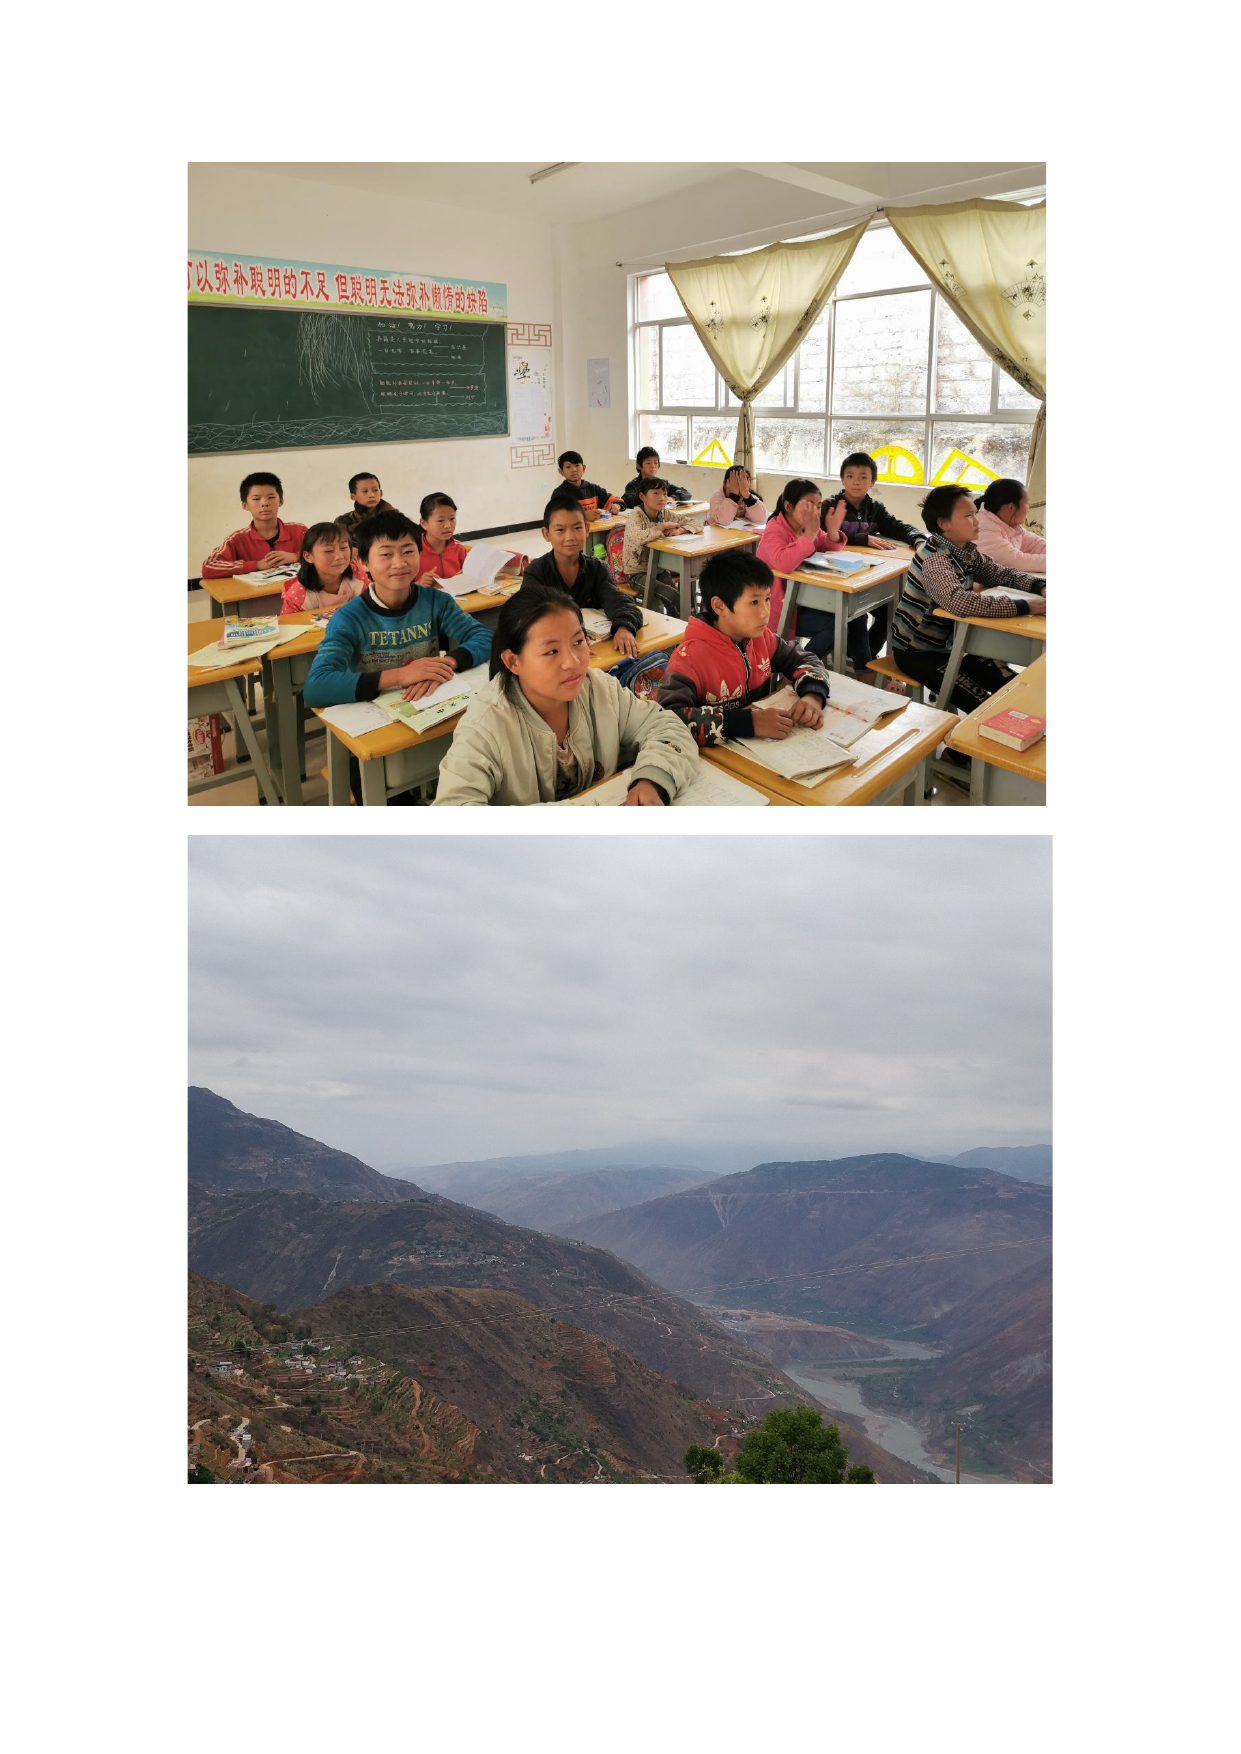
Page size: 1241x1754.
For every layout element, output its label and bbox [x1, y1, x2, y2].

picture [187, 835, 1053, 1484]
picture [187, 162, 1047, 806]
